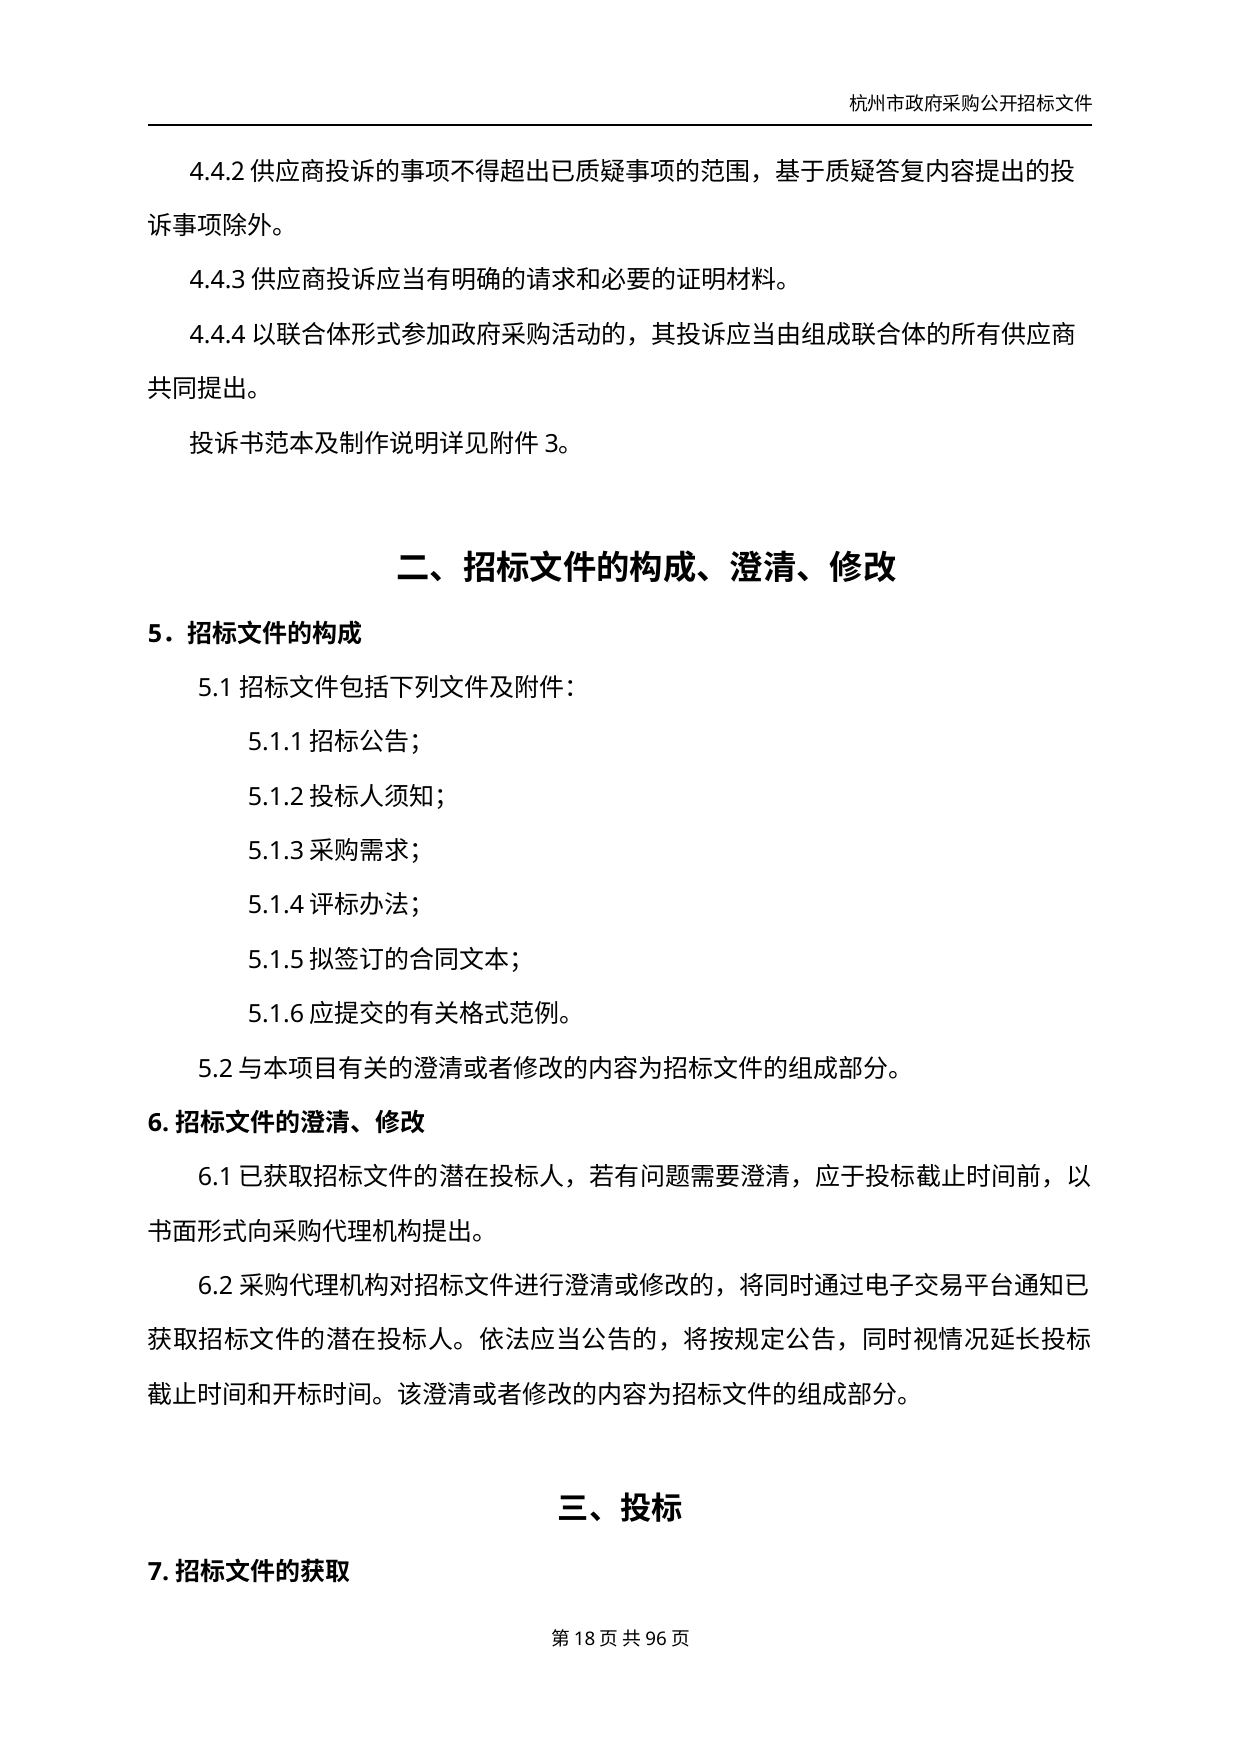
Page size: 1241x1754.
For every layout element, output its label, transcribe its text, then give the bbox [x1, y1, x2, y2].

text 5.1 招标文件包括下列文件及附件： [148, 667, 1092, 704]
text 4.4.4以联合体形式参加政府采购活动的，其投诉应当由组成联合体的所有供应商共同提出。 [148, 314, 1092, 405]
text 5.1.6应提交的有关格式范例。 [148, 994, 1092, 1030]
text 5.1.2投标人须知； [148, 776, 1092, 812]
text 5.2与本项目有关的澄清或者修改的内容为招标文件的组成部分。 [148, 1048, 1092, 1084]
text 6. 招标文件的澄清、修改 [148, 1102, 1092, 1139]
text 三、投标 [148, 1483, 1092, 1528]
text 5.1.4评标办法； [148, 885, 1092, 921]
text 投诉书范本及制作说明详见附件3。 [148, 423, 1092, 459]
text 6.1已获取招标文件的潜在投标人，若有问题需要澄清，应于投标截止时间前，以书面形式向采购代理机构提出。 [148, 1157, 1092, 1247]
text 7. 招标文件的获取 [148, 1551, 1092, 1587]
text 5.1.5拟签订的合同文本； [148, 939, 1092, 976]
text 4.4.2供应商投诉的事项不得超出已质疑事项的范围，基于质疑答复内容提出的投诉事项除外。 [148, 151, 1092, 242]
text 5.1.1招标公告； [148, 722, 1092, 758]
text 二、招标文件的构成、澄清、修改 [148, 541, 1092, 589]
text 4.4.3供应商投诉应当有明确的请求和必要的证明材料。 [148, 260, 1092, 296]
text 6.2 采购代理机构对招标文件进行澄清或修改的，将同时通过电子交易平台通知已获取招标文件的潜在投标人。依法应当公告的，将按规定公告，同时视情况延长投标截止时间和开标时间。该澄清或者修改的内容为招标文件的组成部分。 [148, 1266, 1092, 1411]
text 5．招标文件的构成 [148, 613, 1092, 649]
text 5.1.3采购需求； [148, 831, 1092, 867]
